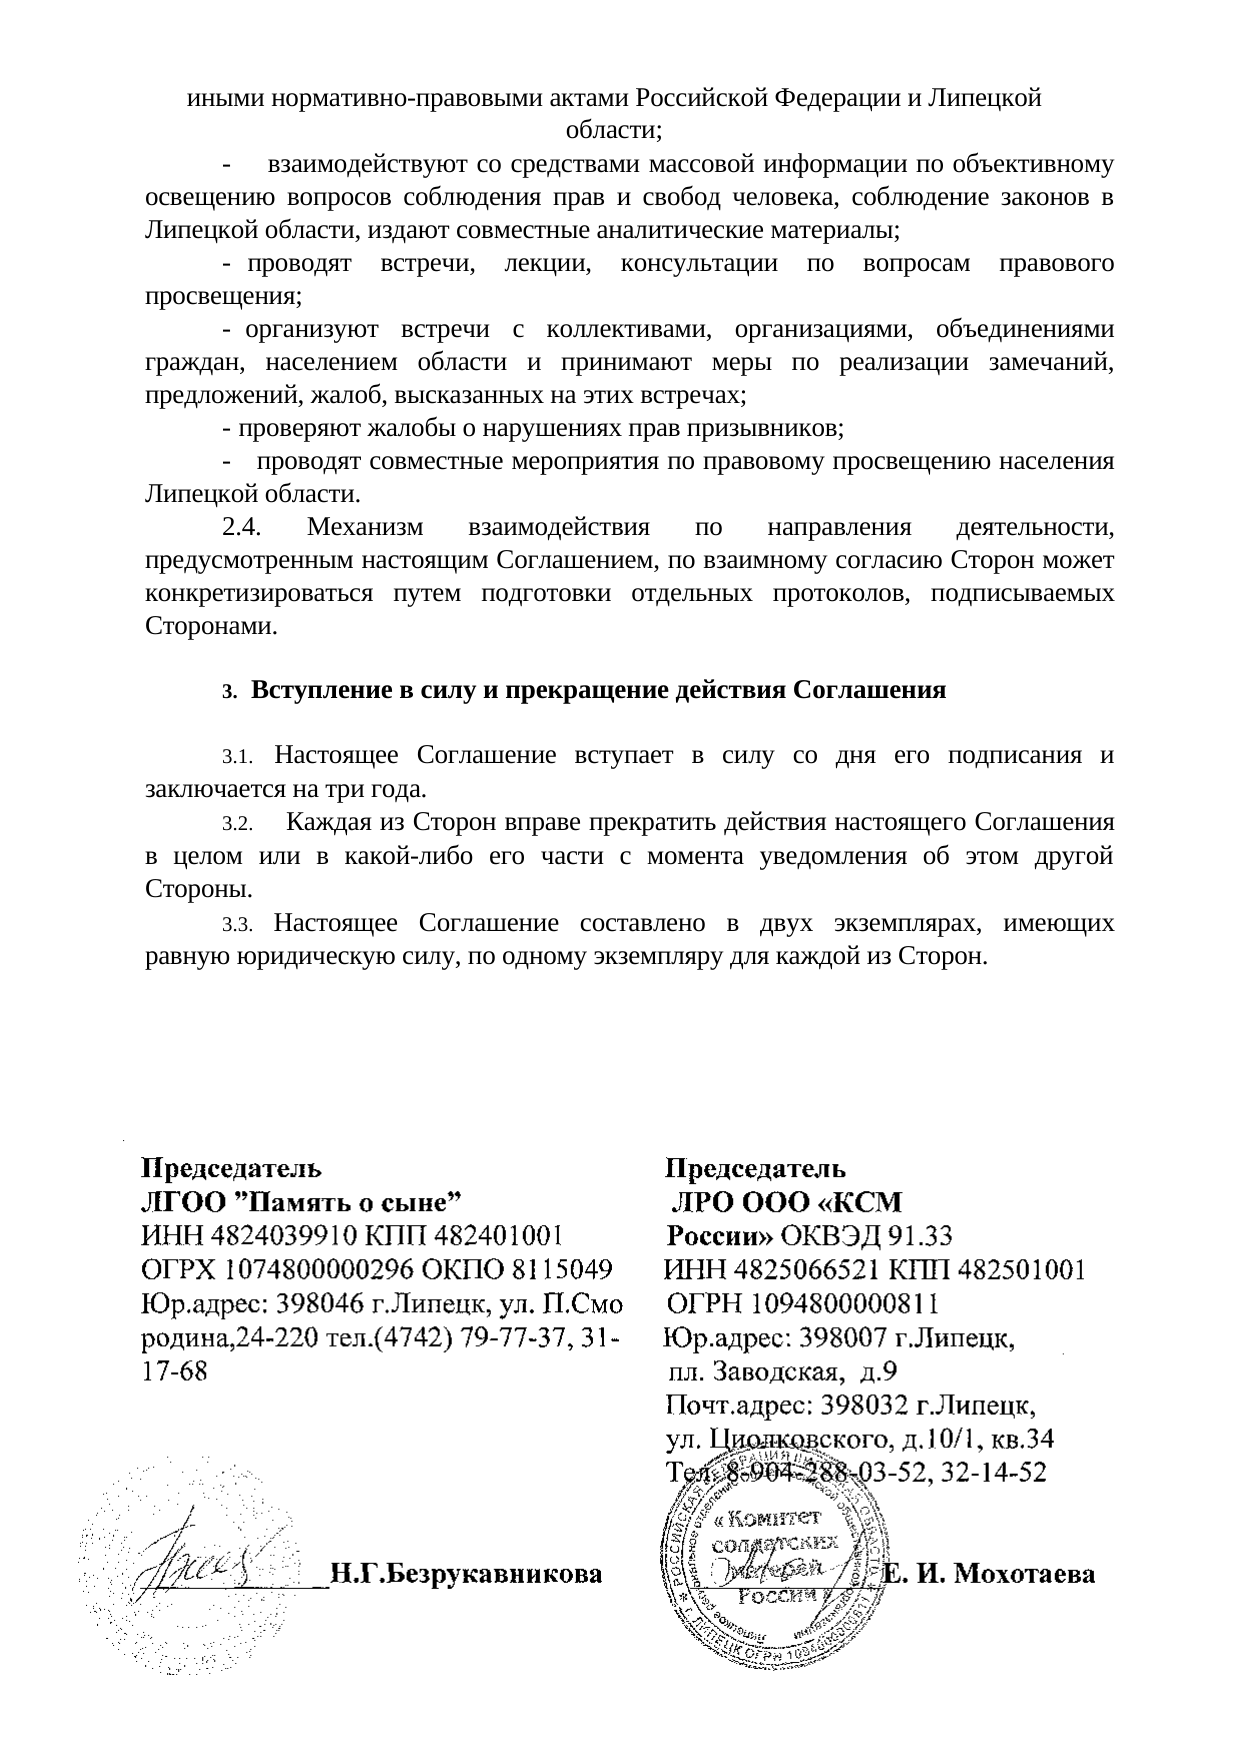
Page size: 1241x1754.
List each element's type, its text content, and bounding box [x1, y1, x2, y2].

list проводят совместные мероприятия по правовому просвещению населения Липецкой области. [145, 443, 1115, 509]
text 2.4. Механизм взаимодействия по направления деятельности, предусмотренным настоящим Соглашением, по взаимному согласию Сторон может конкретизироваться путем подготовки отдельных протоколов, подписываемых Сторонами. [145, 509, 1115, 641]
list проверяют жалобы о нарушениях прав призывников; [145, 410, 1169, 443]
list взаимодействуют со средствами массовой информации по объективному освещению вопросов соблюдения прав и свобод человека, соблюдение законов в Липецкой области, издают совместные аналитические материалы; [145, 146, 1115, 245]
list Вступление в силу и прекращение действия Соглашения [145, 677, 1169, 704]
list Настоящее Соглашение составлено в двух экземплярах, имеющих равную юридическую силу, по одному экземпляру для каждой из Сторон. [145, 904, 1115, 971]
list Настоящее Соглашение вступает в силу со дня его подписания и заключается на три года. [145, 737, 1115, 804]
picture [74, 1097, 1171, 1675]
list организуют встречи с коллективами, организациями, объединениями граждан, населением области и принимают меры по реализации замечаний, предложений, жалоб, высказанных на этих встречах; [145, 311, 1115, 410]
text области; [74, 113, 1155, 146]
list проводят встречи, лекции, консультации по вопросам правового просвещения; [145, 245, 1115, 311]
text иными нормативно-правовыми актами Российской Федерации и Липецкой [74, 79, 1155, 113]
list Каждая из Сторон вправе прекратить действия настоящего Соглашения в целом или в какой-либо его части с момента уведомления об этом другой Стороны. [145, 804, 1115, 904]
